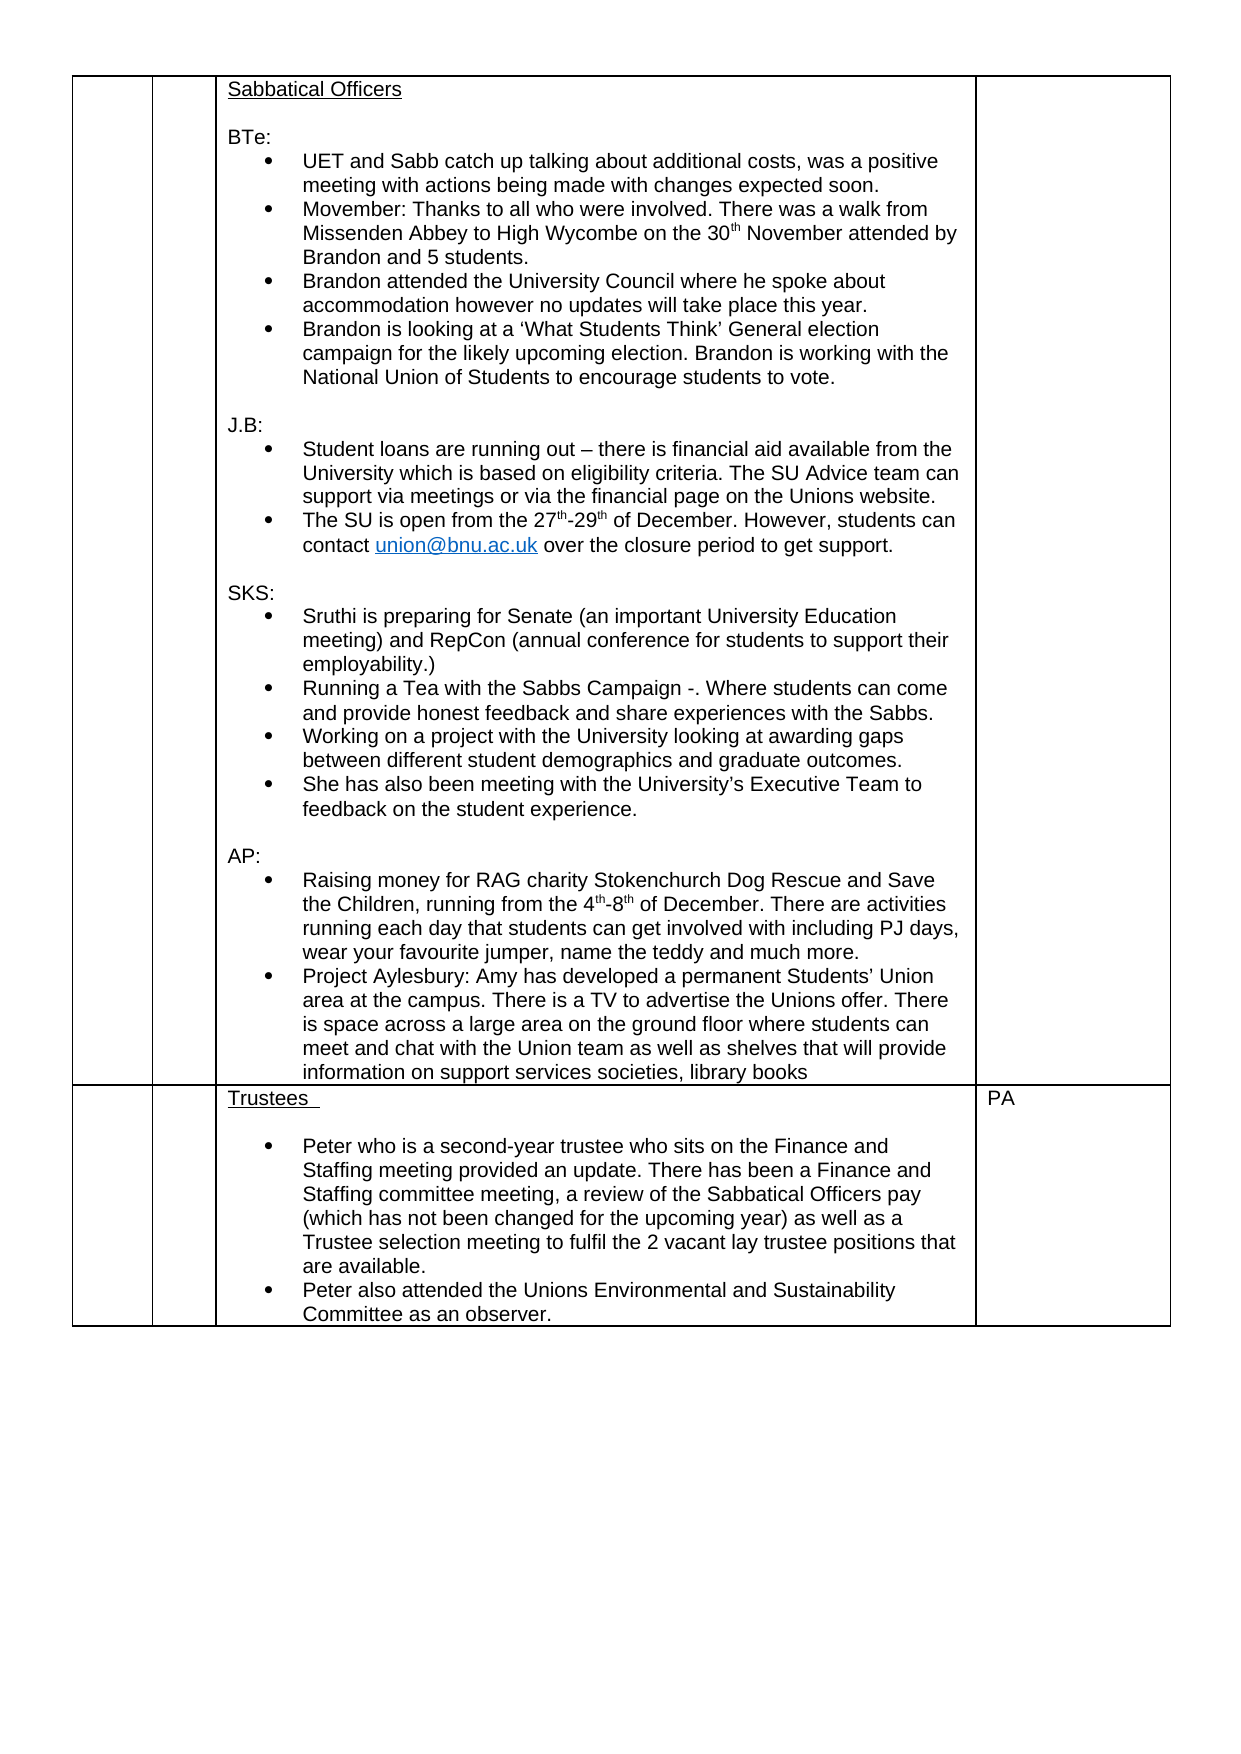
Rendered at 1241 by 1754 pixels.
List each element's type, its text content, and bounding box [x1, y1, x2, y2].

table_cell [153, 1086, 215, 1325]
table_cell [977, 77, 1170, 1084]
table_cell Trustees Peter who is a second-year trustee who sits on the Finance and Staffing meeting provided an update. There has been a Finance and Staffing committee meeting, a review of the Sabbatical Officers pay (which has not been changed for the upcoming year) as well as a Trustee selection meeting to fulfil the 2 vacant lay trustee positions that are available. Peter also attended the Unions Environmental and Sustainability Committee as an observer. [217, 1086, 975, 1325]
table_cell Sabbatical Officers BTe: UET and Sabb catch up talking about additional costs, was a positive meeting with actions being made with changes expected soon. Movember: Thanks to all who were involved. There was a walk from Missenden Abbey to High Wycombe on the 30th November attended by Brandon and 5 students. Brandon attended the University Council where he spoke about accommodation however no updates will take place this year. Brandon is looking at a ‘What Students Think’ General election campaign for the likely upcoming election. Brandon is working with the National Union of Students to encourage students to vote. J.B: Student loans are running out – there is financial aid available from the University which is based on eligibility criteria. The SU Advice team can support via meetings or via the financial page on the Unions website. The SU is open from the 27th-29th of December. However, students can contact union@bnu.ac.uk over the closure period to get support. SKS: Sruthi is preparing for Senate (an important University Education meeting) and RepCon (annual conference for students to support their employability.) Running a Tea with the Sabbs Campaign -. Where students can come and provide honest feedback and share experiences with the Sabbs. Working on a project with the University looking at awarding gaps between different student demographics and graduate outcomes. She has also been meeting with the University’s Executive Team to feedback on the student experience. AP: Raising money for RAG charity Stokenchurch Dog Rescue and Save the Children, running from the 4th-8th of December. There are activities running each day that students can get involved with including PJ days, wear your favourite jumper, name the teddy and much more. Project Aylesbury: Amy has developed a permanent Students’ Union area at the campus. There is a TV to advertise the Unions offer. There is space across a large area on the ground floor where students can meet and chat with the Union team as well as shelves that will provide information on support services societies, library books [217, 77, 975, 1084]
table_cell [153, 77, 215, 1084]
table_cell [73, 1086, 152, 1325]
table_cell [73, 77, 152, 1084]
table_cell PA [977, 1086, 1170, 1325]
